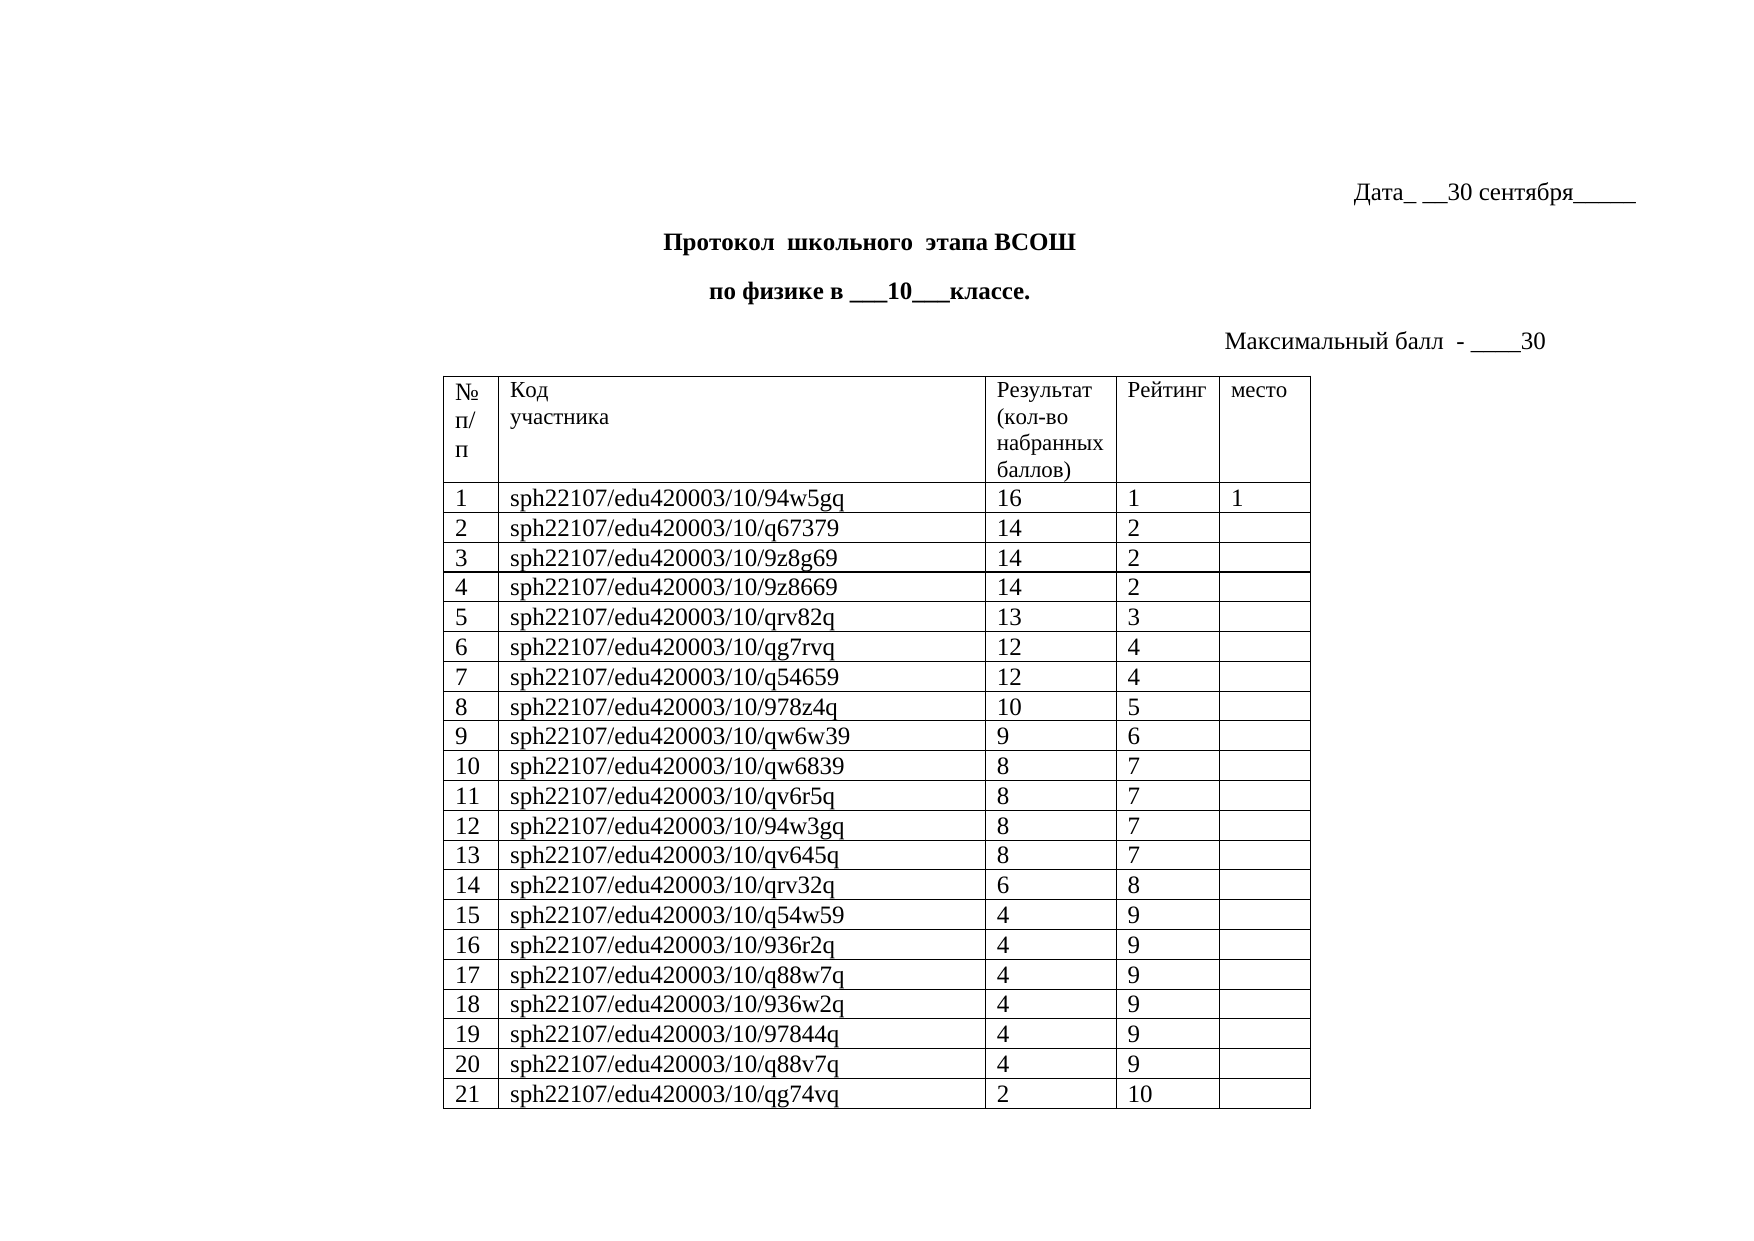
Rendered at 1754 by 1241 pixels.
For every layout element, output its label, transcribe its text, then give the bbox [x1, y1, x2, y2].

table_cell sph22107/edu420003/10/9z8g69 [499, 543, 985, 571]
table_cell 20 [444, 1049, 498, 1078]
table_cell sph22107/edu420003/10/936w2q [499, 990, 985, 1018]
table_cell sph22107/edu420003/10/978z4q [499, 692, 985, 720]
table_cell [1220, 543, 1310, 571]
table_cell 7 [444, 662, 498, 691]
table_cell [1220, 692, 1310, 720]
table_cell sph22107/edu420003/10/qw6w39 [499, 721, 985, 750]
text Дата_ __30 сентября_____ [103, 177, 1636, 206]
table_cell [1220, 781, 1310, 810]
table_cell 8 [444, 692, 498, 720]
table_cell 4 [986, 1049, 1116, 1078]
table_cell 7 [1117, 781, 1219, 810]
table_header место [1220, 377, 1310, 482]
table_cell sph22107/edu420003/10/qw6839 [499, 751, 985, 780]
table_cell 9 [1117, 960, 1219, 988]
table_cell sph22107/edu420003/10/qrv82q [499, 602, 985, 631]
table_cell [1220, 573, 1310, 601]
table_cell 16 [444, 930, 498, 959]
table_cell [1220, 662, 1310, 691]
table_cell 8 [1117, 870, 1219, 899]
table_cell sph22107/edu420003/10/q54w59 [499, 900, 985, 929]
table_cell [1220, 602, 1310, 631]
table_cell 12 [986, 632, 1116, 661]
table_cell sph22107/edu420003/10/qrv32q [499, 870, 985, 899]
table_cell 21 [444, 1079, 498, 1108]
table_cell 3 [1117, 602, 1219, 631]
table_cell sph22107/edu420003/10/97844q [499, 1019, 985, 1048]
table_cell 2 [1117, 543, 1219, 571]
table_header Результат (кол-во набранных баллов) [986, 377, 1116, 482]
text по физике в ___10___классе. [103, 276, 1636, 305]
text Максимальный балл - ____30 [1151, 326, 1636, 355]
table_cell 10 [986, 692, 1116, 720]
text Протокол школьного этапа ВСОШ [103, 227, 1636, 256]
table_cell 15 [444, 900, 498, 929]
table_cell 18 [444, 990, 498, 1018]
table_cell 16 [986, 483, 1116, 512]
table_cell [1220, 841, 1310, 869]
table_cell 9 [986, 721, 1116, 750]
table_cell 3 [444, 543, 498, 571]
table_cell 1 [1117, 483, 1219, 512]
table_cell 2 [986, 1079, 1116, 1108]
table_cell 12 [444, 811, 498, 839]
table_cell 14 [444, 870, 498, 899]
table_cell 14 [986, 573, 1116, 601]
table_cell sph22107/edu420003/10/936r2q [499, 930, 985, 959]
table_cell 9 [1117, 1019, 1219, 1048]
table_cell sph22107/edu420003/10/94w5gq [499, 483, 985, 512]
table_cell [1220, 990, 1310, 1018]
table_cell [1220, 930, 1310, 959]
table_cell [1220, 870, 1310, 899]
table_cell sph22107/edu420003/10/q88w7q [499, 960, 985, 988]
table_cell 5 [1117, 692, 1219, 720]
table_cell 9 [1117, 930, 1219, 959]
table_cell 12 [986, 662, 1116, 691]
table_cell 6 [1117, 721, 1219, 750]
table_cell 7 [1117, 841, 1219, 869]
table_cell 4 [986, 960, 1116, 988]
table_cell 1 [444, 483, 498, 512]
table_cell 4 [1117, 662, 1219, 691]
table_cell 8 [986, 781, 1116, 810]
table_cell 10 [444, 751, 498, 780]
table_cell sph22107/edu420003/10/qg74vq [499, 1079, 985, 1108]
table_cell 4 [986, 1019, 1116, 1048]
table_cell [1220, 632, 1310, 661]
table_cell 7 [1117, 811, 1219, 839]
table_header Код участника [499, 377, 985, 482]
table_cell [1220, 960, 1310, 988]
table_cell sph22107/edu420003/10/q54659 [499, 662, 985, 691]
table_cell 11 [444, 781, 498, 810]
table_cell 4 [986, 900, 1116, 929]
table_cell 10 [1117, 1079, 1219, 1108]
table_cell 14 [986, 513, 1116, 542]
table_cell 14 [986, 543, 1116, 571]
table_cell [1220, 900, 1310, 929]
table_cell 2 [1117, 513, 1219, 542]
table_cell [1220, 721, 1310, 750]
table_cell 8 [986, 811, 1116, 839]
table_cell 4 [1117, 632, 1219, 661]
table_cell 1 [1220, 483, 1310, 512]
table_cell 4 [444, 573, 498, 601]
table_cell [1220, 1019, 1310, 1048]
table_cell [1220, 1049, 1310, 1078]
table_cell 19 [444, 1019, 498, 1048]
table_header Рейтинг [1117, 377, 1219, 482]
table_cell 9 [1117, 1049, 1219, 1078]
table_cell 2 [1117, 573, 1219, 601]
table_cell sph22107/edu420003/10/qv6r5q [499, 781, 985, 810]
table_cell 6 [986, 870, 1116, 899]
table_cell 13 [444, 841, 498, 869]
table_cell sph22107/edu420003/10/94w3gq [499, 811, 985, 839]
table_cell 4 [986, 990, 1116, 1018]
table_cell sph22107/edu420003/10/9z8669 [499, 573, 985, 601]
table_cell 9 [1117, 990, 1219, 1018]
table_cell 5 [444, 602, 498, 631]
table_cell 2 [444, 513, 498, 542]
table_cell [1220, 811, 1310, 839]
table_cell 9 [1117, 900, 1219, 929]
table_cell [1220, 751, 1310, 780]
table_cell 4 [986, 930, 1116, 959]
table_cell 13 [986, 602, 1116, 631]
table_cell sph22107/edu420003/10/q67379 [499, 513, 985, 542]
table_cell sph22107/edu420003/10/qv645q [499, 841, 985, 869]
table_cell [1220, 1079, 1310, 1108]
table_header № п/п [444, 377, 498, 482]
table_cell 17 [444, 960, 498, 988]
table_cell 9 [444, 721, 498, 750]
table_cell [1220, 513, 1310, 542]
table_cell 8 [986, 841, 1116, 869]
table_cell 6 [444, 632, 498, 661]
table_cell 7 [1117, 751, 1219, 780]
table_cell 8 [986, 751, 1116, 780]
table_cell sph22107/edu420003/10/q88v7q [499, 1049, 985, 1078]
table_cell sph22107/edu420003/10/qg7rvq [499, 632, 985, 661]
